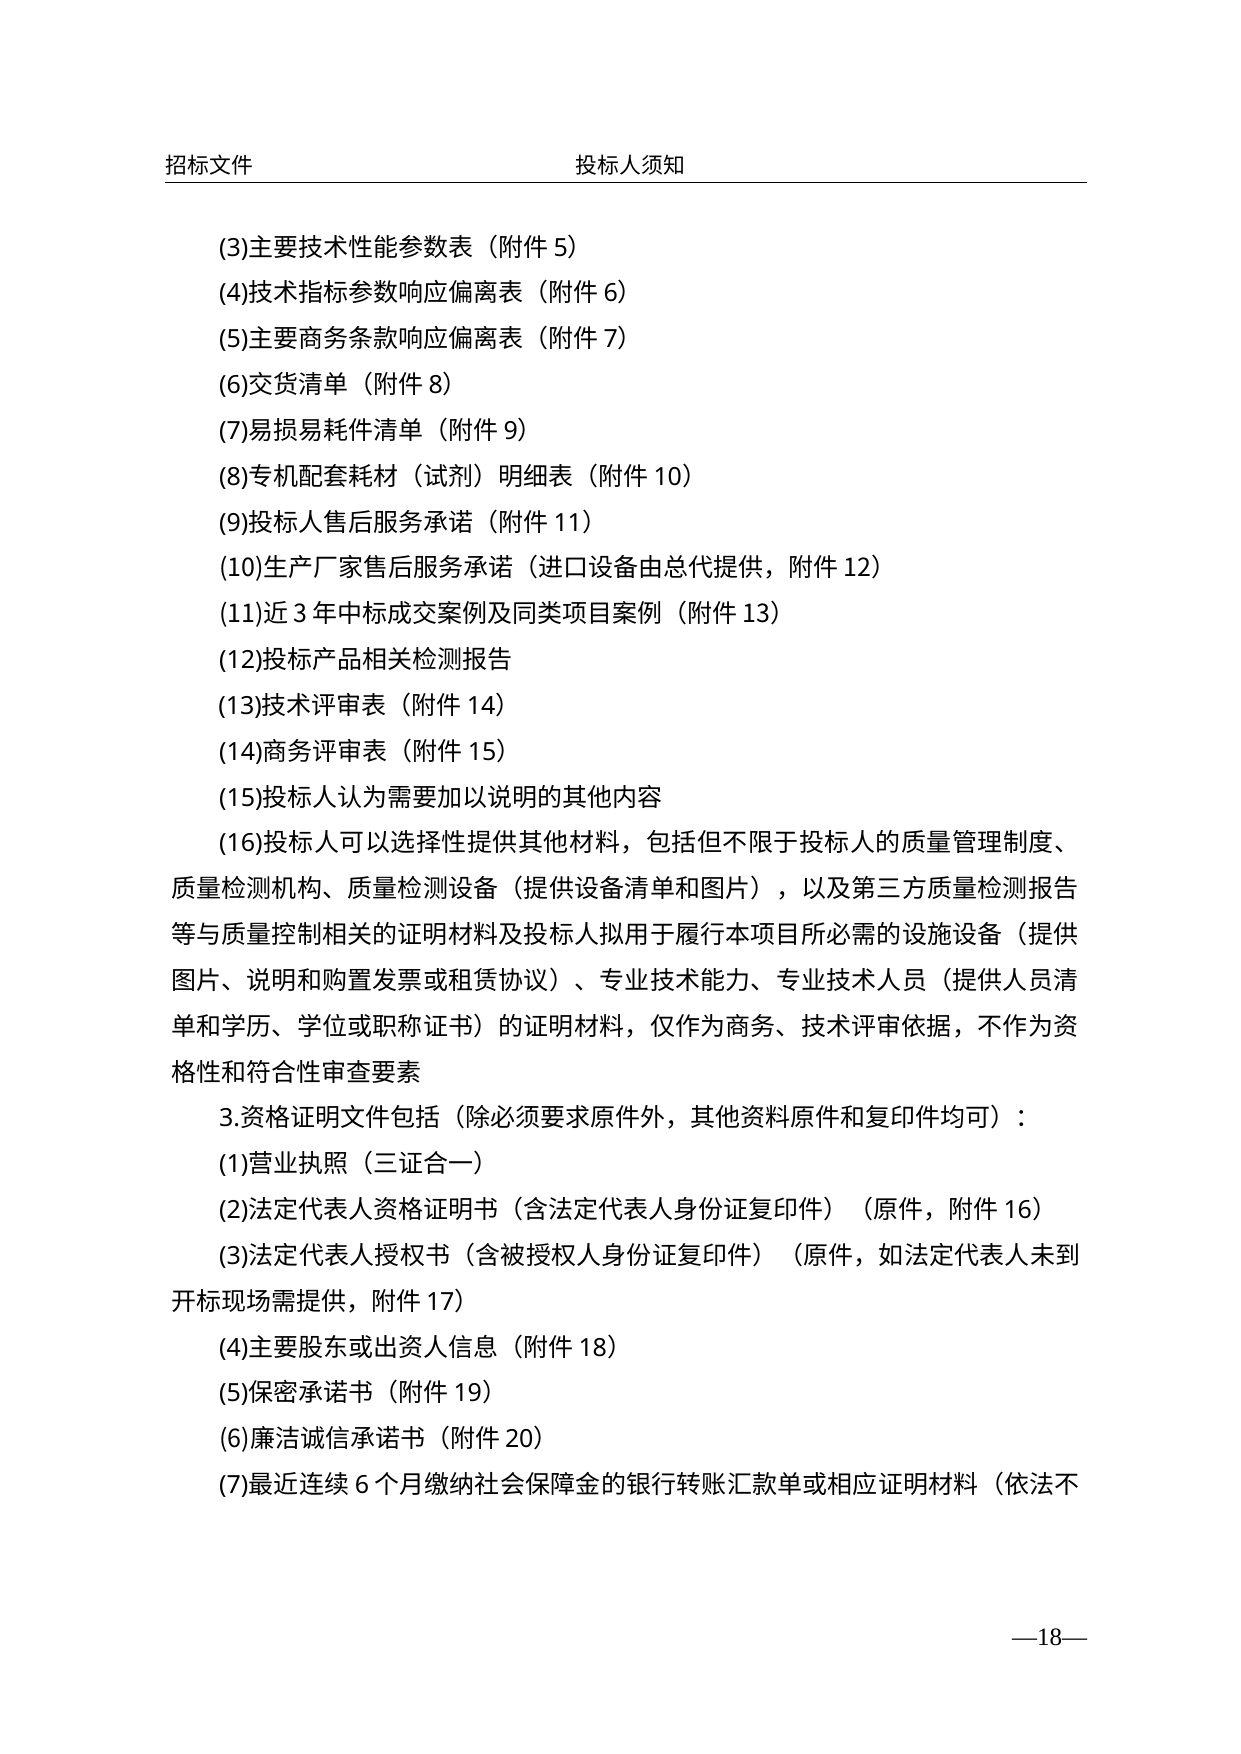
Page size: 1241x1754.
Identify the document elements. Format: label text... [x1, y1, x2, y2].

text (5)保密承诺书（附件19） [171, 1365, 1081, 1411]
text (5)主要商务条款响应偏离表（附件7） [171, 311, 1081, 357]
text (4)主要股东或出资人信息（附件18） [171, 1319, 1081, 1365]
text (11)近3年中标成交案例及同类项目案例（附件13） [171, 586, 1081, 632]
text (4)技术指标参数响应偏离表（附件6） [171, 265, 1081, 311]
text (9)投标人售后服务承诺（附件11） [171, 494, 1081, 540]
text (6)交货清单（附件8） [171, 357, 1081, 403]
text (7)易损易耗件清单（附件9） [171, 403, 1081, 448]
text (15)投标人认为需要加以说明的其他内容 [171, 769, 1081, 815]
text (2)法定代表人资格证明书（含法定代表人身份证复印件）（原件，附件16） [171, 1182, 1081, 1228]
text 3.资格证明文件包括（除必须要求原件外，其他资料原件和复印件均可）： [171, 1090, 1081, 1136]
text (3)主要技术性能参数表（附件5） [171, 219, 1081, 265]
text (12)投标产品相关检测报告 [171, 632, 1081, 678]
text (1)营业执照（三证合一） [171, 1136, 1081, 1182]
text (8)专机配套耗材（试剂）明细表（附件10） [171, 448, 1081, 494]
text (10)生产厂家售后服务承诺（进口设备由总代提供，附件12） [171, 540, 1081, 586]
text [171, 1457, 1081, 1503]
text (16)投标人可以选择性提供其他材料，包括但不限于投标人的质量管理制度、质量检测机构、质量检测设备（提供设备清单和图片），以及第三方质量检测报告等与质量控制相关的证明材料及投标人拟用于履行本项目所必需的设施设备（提供图片、说明和购置发票或租赁协议）、专业技术能力、专业技术人员（提供人员清单和学历、学位或职称证书）的证明材料，仅作为商务、技术评审依据，不作为资格性和符合性审查要素 [171, 815, 1081, 1090]
text (6)廉洁诚信承诺书（附件20） [171, 1411, 1081, 1457]
text (13)技术评审表（附件14） [171, 678, 1081, 723]
text (14)商务评审表（附件15） [171, 723, 1081, 769]
text (3)法定代表人授权书（含被授权人身份证复印件）（原件，如法定代表人未到开标现场需提供，附件17） [171, 1228, 1081, 1319]
